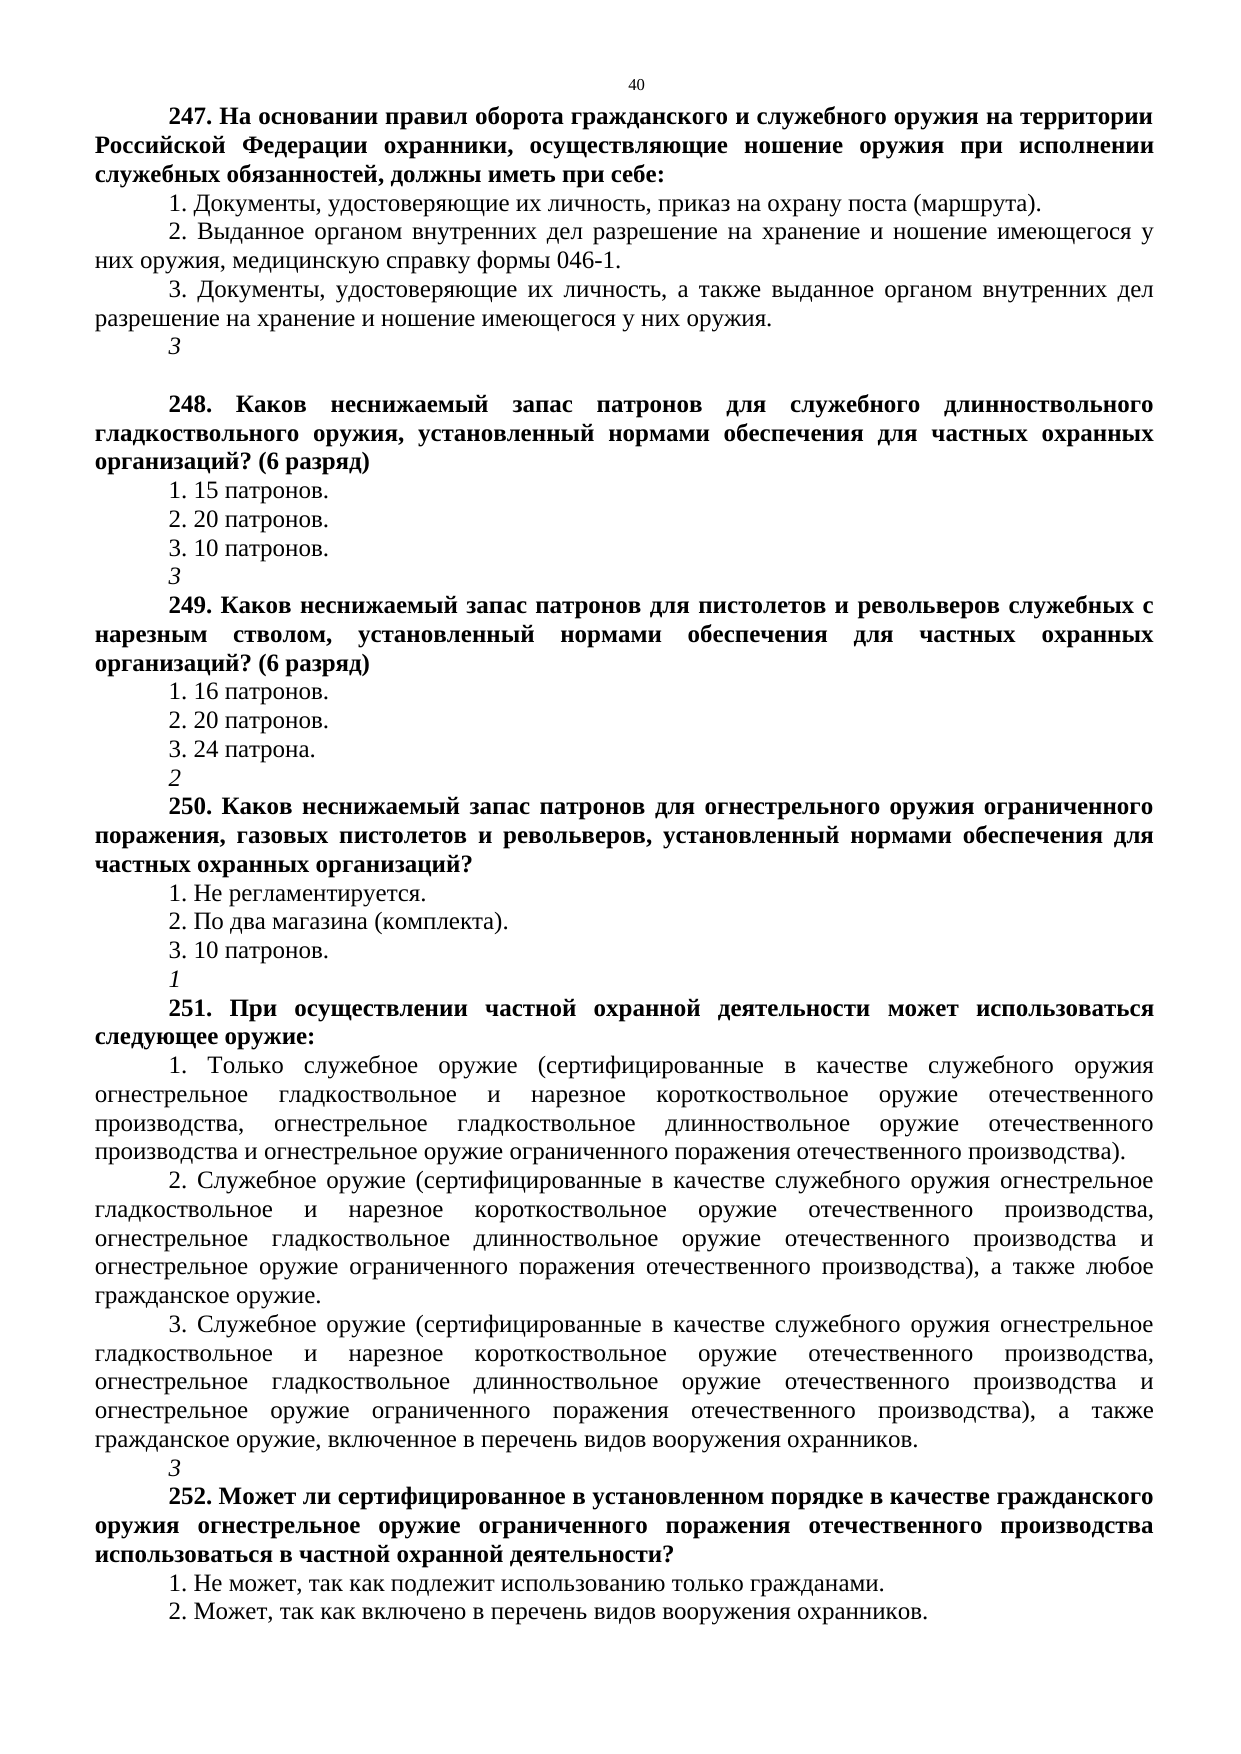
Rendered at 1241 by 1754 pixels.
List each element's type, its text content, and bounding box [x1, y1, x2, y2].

text 1 [94, 964, 1154, 993]
text 2. Служебное оружие (сертифицированные в качестве служебного оружия огнестрельное гладкоствольное и нарезное короткоствольное оружие отечественного производства, огнестрельное гладкоствольное длинноствольное оружие отечественного производства и огнестрельное оружие ограниченного поражения отечественного производства), а также любое гражданское оружие. [94, 1165, 1154, 1309]
text 3. Документы, удостоверяющие их личность, а также выданное органом внутренних дел разрешение на хранение и ношение имеющегося у них оружия. [94, 274, 1154, 331]
text 1. 16 патронов. [94, 676, 1154, 705]
text 252. Может ли сертифицированное в установленном порядке в качестве гражданского оружия огнестрельное оружие ограниченного поражения отечественного производства использоваться в частной охранной деятельности? [94, 1481, 1154, 1568]
text 1. Не регламентируется. [94, 878, 1154, 906]
text 3. 10 патронов. [94, 533, 1154, 561]
text 3 [94, 561, 1154, 590]
text 1. Только служебное оружие (сертифицированные в качестве служебного оружия огнестрельное гладкоствольное и нарезное короткоствольное оружие отечественного производства, огнестрельное гладкоствольное длинноствольное оружие отечественного производства и огнестрельное оружие ограниченного поражения отечественного производства). [94, 1050, 1154, 1165]
text 2. 20 патронов. [94, 705, 1154, 734]
text 3 [94, 331, 1154, 360]
text 1. 15 патронов. [94, 475, 1154, 504]
text 2. Выданное органом внутренних дел разрешение на хранение и ношение имеющегося у них оружия, медицинскую справку формы 046-1. [94, 216, 1154, 274]
text 3 [94, 1453, 1154, 1481]
text 2. 20 патронов. [94, 504, 1154, 533]
text 249. Каков неснижаемый запас патронов для пистолетов и револьверов служебных с нарезным стволом, установленный нормами обеспечения для частных охранных организаций? (6 разряд) [94, 590, 1154, 676]
text 3. Служебное оружие (сертифицированные в качестве служебного оружия огнестрельное гладкоствольное и нарезное короткоствольное оружие отечественного производства, огнестрельное гладкоствольное длинноствольное оружие отечественного производства и огнестрельное оружие ограниченного поражения отечественного производства), а также гражданское оружие, включенное в перечень видов вооружения охранников. [94, 1309, 1154, 1453]
text 250. Каков неснижаемый запас патронов для огнестрельного оружия ограниченного поражения, газовых пистолетов и револьверов, установленный нормами обеспечения для частных охранных организаций? [94, 791, 1154, 878]
text 1. Не может, так как подлежит использованию только гражданами. [94, 1568, 1154, 1596]
text 247. На основании правил оборота гражданского и служебного оружия на территории Российской Федерации охранники, осуществляющие ношение оружия при исполнении служебных обязанностей, должны иметь при себе: [94, 101, 1154, 188]
text 1. Документы, удостоверяющие их личность, приказ на охрану поста (маршрута). [94, 188, 1154, 216]
text 248. Каков неснижаемый запас патронов для служебного длинноствольного гладкоствольного оружия, установленный нормами обеспечения для частных охранных организаций? (6 разряд) [94, 389, 1154, 475]
text 3. 24 патрона. [94, 734, 1154, 763]
text 2. Может, так как включено в перечень видов вооружения охранников. [94, 1596, 1154, 1625]
text 2 [94, 763, 1154, 791]
text 251. При осуществлении частной охранной деятельности может использоваться следующее оружие: [94, 993, 1154, 1050]
text 3. 10 патронов. [94, 935, 1154, 964]
text 2. По два магазина (комплекта). [94, 906, 1154, 935]
